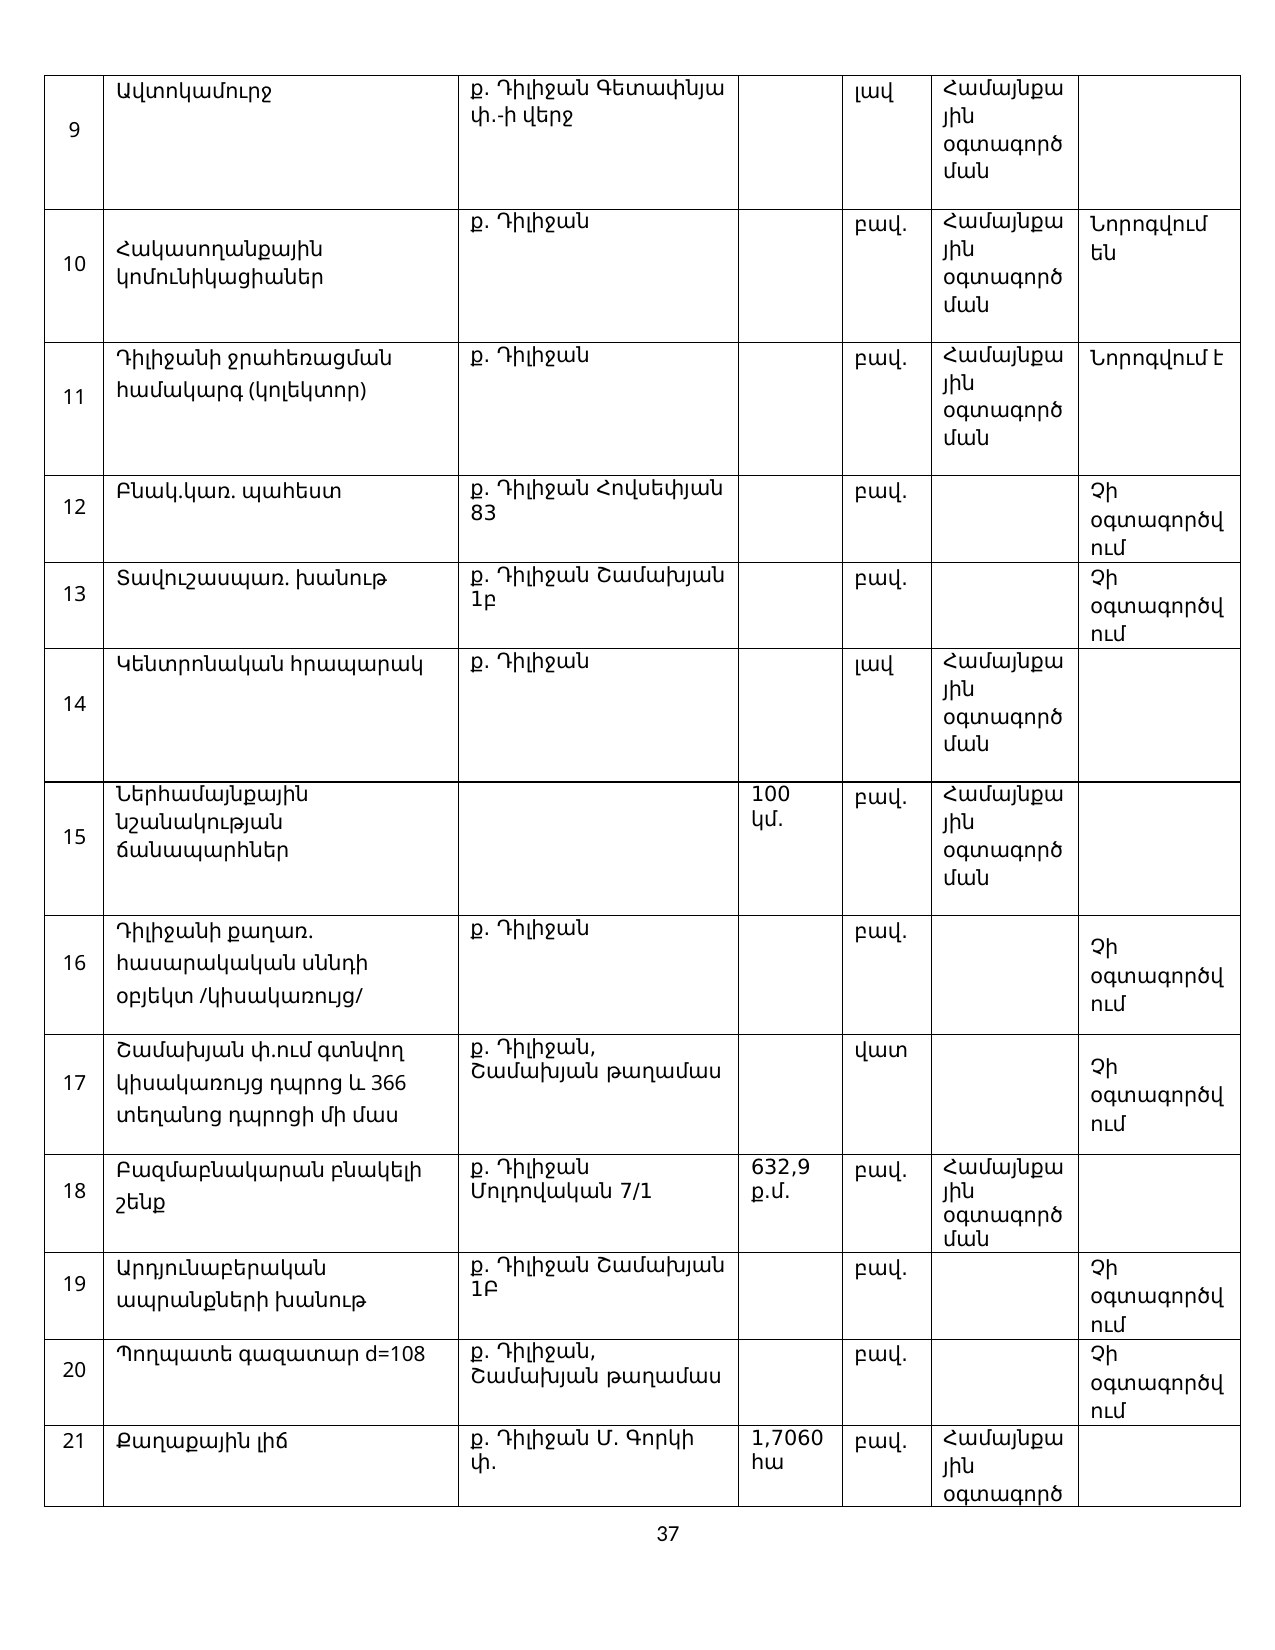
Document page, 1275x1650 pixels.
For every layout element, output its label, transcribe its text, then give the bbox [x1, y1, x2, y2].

table_cell Տավուշասպառ. խանութ [104, 563, 458, 648]
table_cell բավ. [843, 1253, 931, 1338]
table_cell ք. Դիլիջան Գետափնյա փ.-ի վերջ [459, 76, 738, 208]
table_cell [932, 916, 1078, 1034]
table_cell [1079, 76, 1240, 208]
table_cell Հակասողանքային կոմունիկացիաներ [104, 210, 458, 342]
table_cell լավ [843, 649, 931, 781]
table_cell Չի օգտագործվում [1079, 1340, 1240, 1425]
table_cell Դիլիջանի քաղառ. հասարակական սննդի օբյեկտ /կիսակառույց/ [104, 916, 458, 1034]
table_cell 632,9 ք.մ. [739, 1155, 842, 1252]
table_cell ք. Դիլիջան [459, 343, 738, 475]
table_cell Բնակ.կառ. պահեստ [104, 476, 458, 562]
table_cell Նորոգվում է [1079, 343, 1240, 475]
table_cell 12 [45, 476, 103, 562]
table_cell 20 [45, 1340, 103, 1425]
table_cell Քաղաքային լիճ [104, 1426, 458, 1506]
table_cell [459, 1426, 738, 1506]
table_cell 13 [45, 563, 103, 648]
table_cell 16 [45, 916, 103, 1034]
table_cell [739, 76, 842, 208]
table_cell բավ. [843, 916, 931, 1034]
table_cell Նորոգվում են [1079, 210, 1240, 342]
table_cell Չի օգտագործվում [1079, 476, 1240, 562]
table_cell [932, 76, 1078, 208]
table_cell 21 [45, 1426, 103, 1506]
table_cell [739, 210, 842, 342]
table_cell [739, 476, 842, 562]
table_cell ք. Դիլիջան Շամախյան 1բ [459, 563, 738, 648]
table_cell ք. Դիլիջան, Շամախյան թաղամաս [459, 1340, 738, 1425]
table_cell 15 [45, 783, 103, 915]
table_cell [739, 1340, 842, 1425]
table_cell Չի օգտագործվում [1079, 1253, 1240, 1338]
table_cell Համայնքային օգտագործման [932, 210, 1078, 342]
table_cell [932, 1426, 1078, 1506]
table_cell Համայնքային օգտագործման [932, 783, 1078, 915]
table_cell 18 [45, 1155, 103, 1252]
table_cell Շամախյան փ.ում գտնվող կիսակառույց դպրոց և 366 տեղանոց դպրոցի մի մաս [104, 1035, 458, 1154]
table_cell 100 կմ. [739, 783, 842, 915]
table_cell 1,7060 հա [739, 1426, 842, 1506]
table_cell Ավտոկամուրջ [104, 76, 458, 208]
table_cell [739, 343, 842, 475]
table_cell բավ. [843, 343, 931, 475]
table_cell վատ [843, 1035, 931, 1154]
table_cell [739, 1035, 842, 1154]
table_cell ք. Դիլիջան Մոլդովական 7/1 [459, 1155, 738, 1252]
table_cell ք. Դիլիջան Շամախյան 1Բ [459, 1253, 738, 1338]
table_cell [1079, 649, 1240, 781]
table_cell բավ. [843, 1426, 931, 1506]
table_cell [932, 476, 1078, 562]
table_cell [1079, 1426, 1240, 1506]
table_cell Համայնքային օգտագործման [932, 343, 1078, 475]
table_cell ք. Դիլիջան [459, 649, 738, 781]
table_cell [739, 563, 842, 648]
table_cell ք. Դիլիջան [459, 916, 738, 1034]
table_cell բավ. [843, 476, 931, 562]
table_cell [932, 1340, 1078, 1425]
table_cell ք. Դիլիջան Հովսեփյան 83 [459, 476, 738, 562]
table_cell [739, 649, 842, 781]
table_cell [932, 1035, 1078, 1154]
table_cell 17 [45, 1035, 103, 1154]
table_cell Չի օգտագործվում [1079, 916, 1240, 1034]
table_cell Չի օգտագործվում [1079, 563, 1240, 648]
table_cell [1079, 1155, 1240, 1252]
table_cell [739, 1253, 842, 1338]
table_cell բավ. [843, 1340, 931, 1425]
table_cell Պողպատե գազատար d=108 [104, 1340, 458, 1425]
table_cell բավ. [843, 783, 931, 915]
table_cell 10 [45, 210, 103, 342]
table_cell Ներհամայնքային նշանակության ճանապարհներ [104, 783, 458, 915]
table_cell [739, 916, 842, 1034]
table_cell [459, 783, 738, 915]
table_cell [1079, 783, 1240, 915]
table_cell բավ. [843, 1155, 931, 1252]
table_cell 11 [45, 343, 103, 475]
table_cell լավ [843, 76, 931, 208]
table_cell 19 [45, 1253, 103, 1338]
table_cell Կենտրոնական հրապարակ [104, 649, 458, 781]
table_cell Համայնքային օգտագործման [932, 1155, 1078, 1252]
table_cell [932, 563, 1078, 648]
table_cell 9 [45, 76, 103, 208]
table_cell Արդյունաբերական ապրանքների խանութ [104, 1253, 458, 1338]
table_cell ք. Դիլիջան [459, 210, 738, 342]
table_cell Դիլիջանի ջրահեռացման համակարգ (կոլեկտոր) [104, 343, 458, 475]
table_cell ք. Դիլիջան, Շամախյան թաղամաս [459, 1035, 738, 1154]
table_cell Բազմաբնակարան բնակելի շենք [104, 1155, 458, 1252]
table_cell [932, 1253, 1078, 1338]
table_cell բավ. [843, 563, 931, 648]
table_cell 14 [45, 649, 103, 781]
table_cell Համայնքային օգտագործման [932, 649, 1078, 781]
table_cell բավ. [843, 210, 931, 342]
table_cell Չի օգտագործվում [1079, 1035, 1240, 1154]
